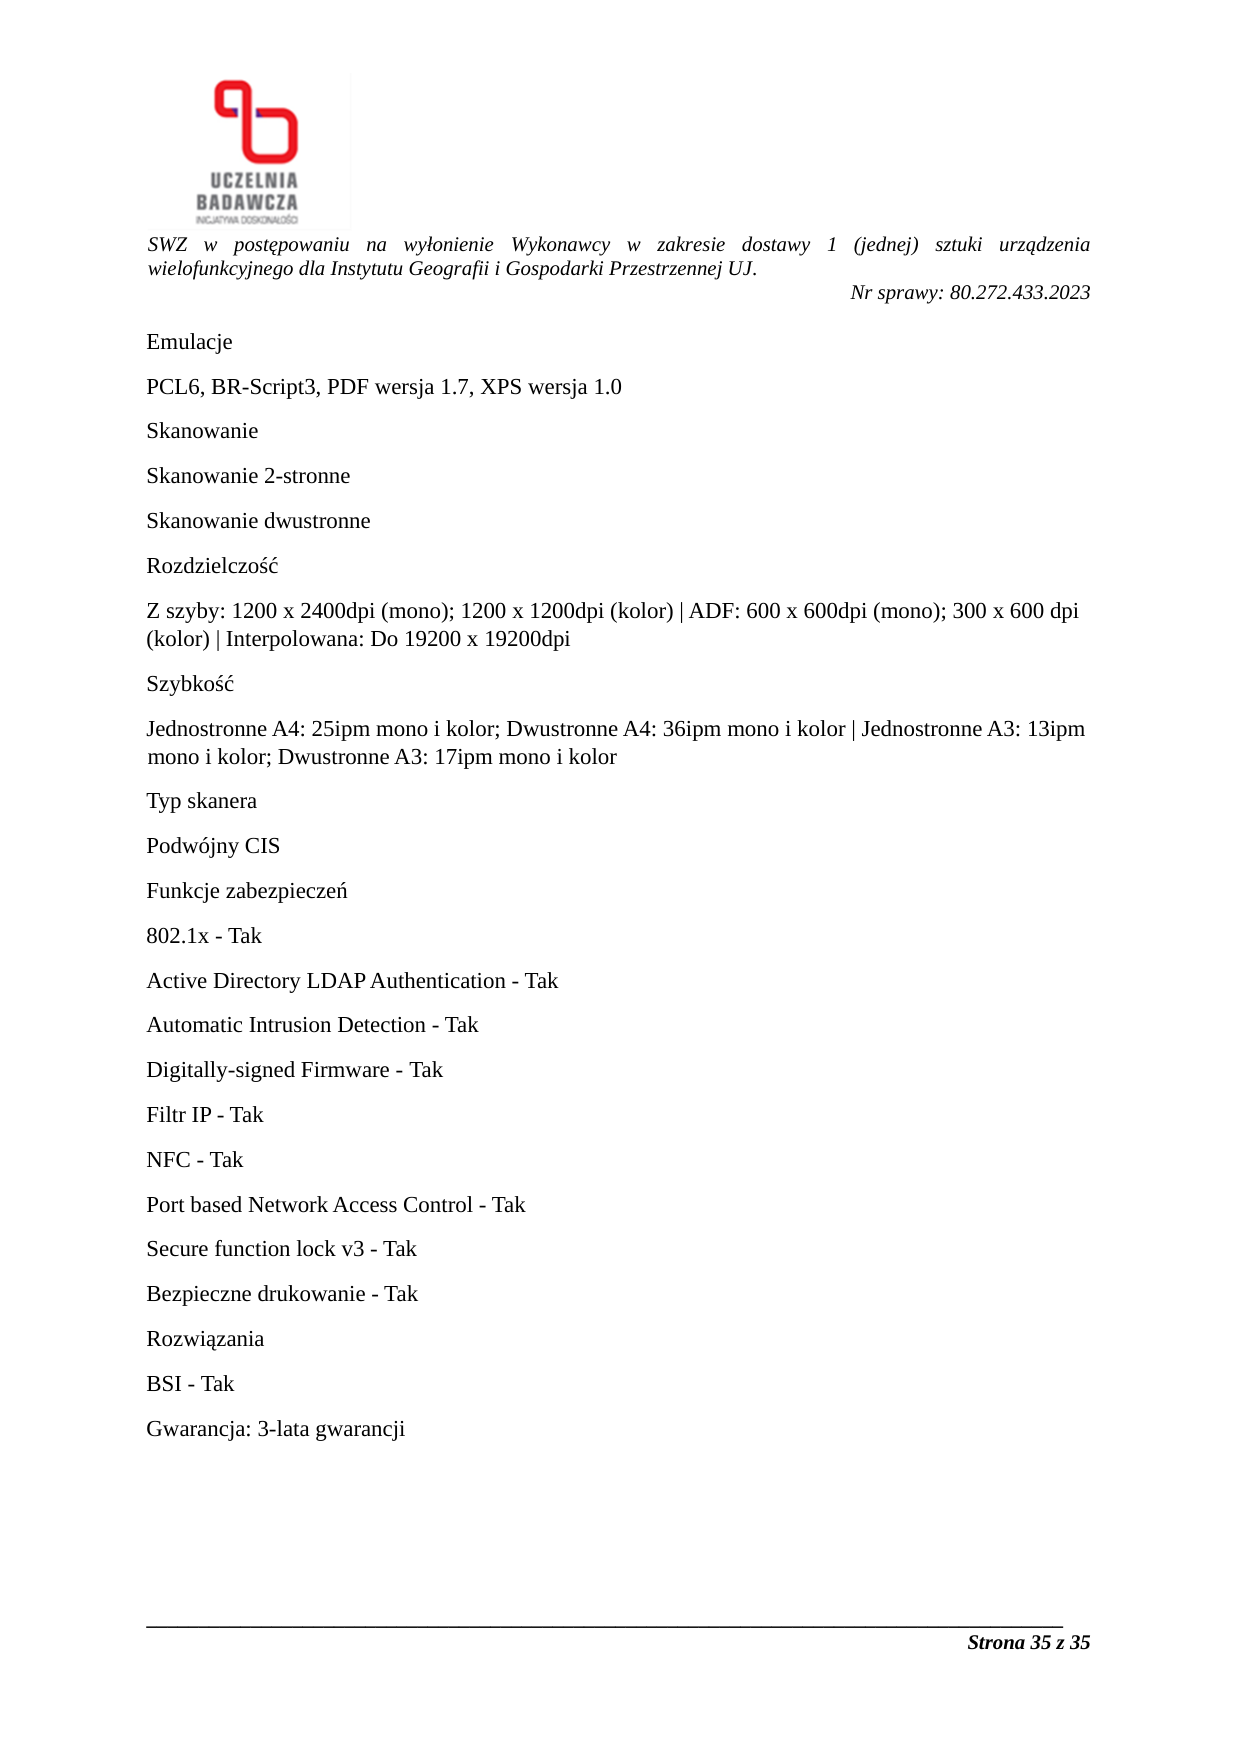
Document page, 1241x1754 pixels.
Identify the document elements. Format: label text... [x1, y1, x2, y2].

text 802.1x - Tak [146, 922, 1092, 948]
text Typ skanera [146, 787, 1092, 814]
text Digitally-signed Firmware - Tak [146, 1056, 1092, 1083]
text Skanowanie dwustronne [146, 507, 1092, 533]
text Filtr IP - Tak [146, 1101, 1092, 1127]
text Z szyby: 1200 x 2400dpi (mono); 1200 x 1200dpi (kolor) | ADF: 600 x 600dpi (mono); 300 x 600 dpi [146, 597, 1092, 623]
text Skanowanie 2-stronne [146, 462, 1092, 489]
text Secure function lock v3 - Tak [146, 1235, 1092, 1262]
text Emulacje [146, 328, 1092, 354]
text Rozdzielczość [146, 552, 1092, 578]
text Funkcje zabezpieczeń [146, 877, 1092, 903]
text PCL6, BR-Script3, PDF wersja 1.7, XPS wersja 1.0 [146, 373, 1092, 399]
picture [147, 73, 353, 232]
text Automatic Intrusion Detection - Tak [146, 1011, 1092, 1038]
text Skanowanie [146, 418, 1092, 444]
text Szybkość [146, 670, 1092, 696]
text Gwarancja: 3-lata gwarancji [146, 1414, 1092, 1441]
text BSI - Tak [146, 1370, 1092, 1396]
text Active Directory LDAP Authentication - Tak [146, 967, 1092, 993]
text (kolor) | Interpolowana: Do 19200 x 19200dpi [146, 625, 1092, 651]
text Rozwiązania [146, 1325, 1092, 1351]
text Jednostronne A4: 25ipm mono i kolor; Dwustronne A4: 36ipm mono i kolor | Jednostronne A3: 13ipm mono i kolor; Dwustronne A3: 17ipm mono i kolor [146, 714, 1092, 769]
text NFC - Tak [146, 1146, 1092, 1172]
text Podwójny CIS [146, 832, 1092, 859]
text Bezpieczne drukowanie - Tak [146, 1280, 1092, 1307]
text Port based Network Access Control - Tak [146, 1191, 1092, 1217]
